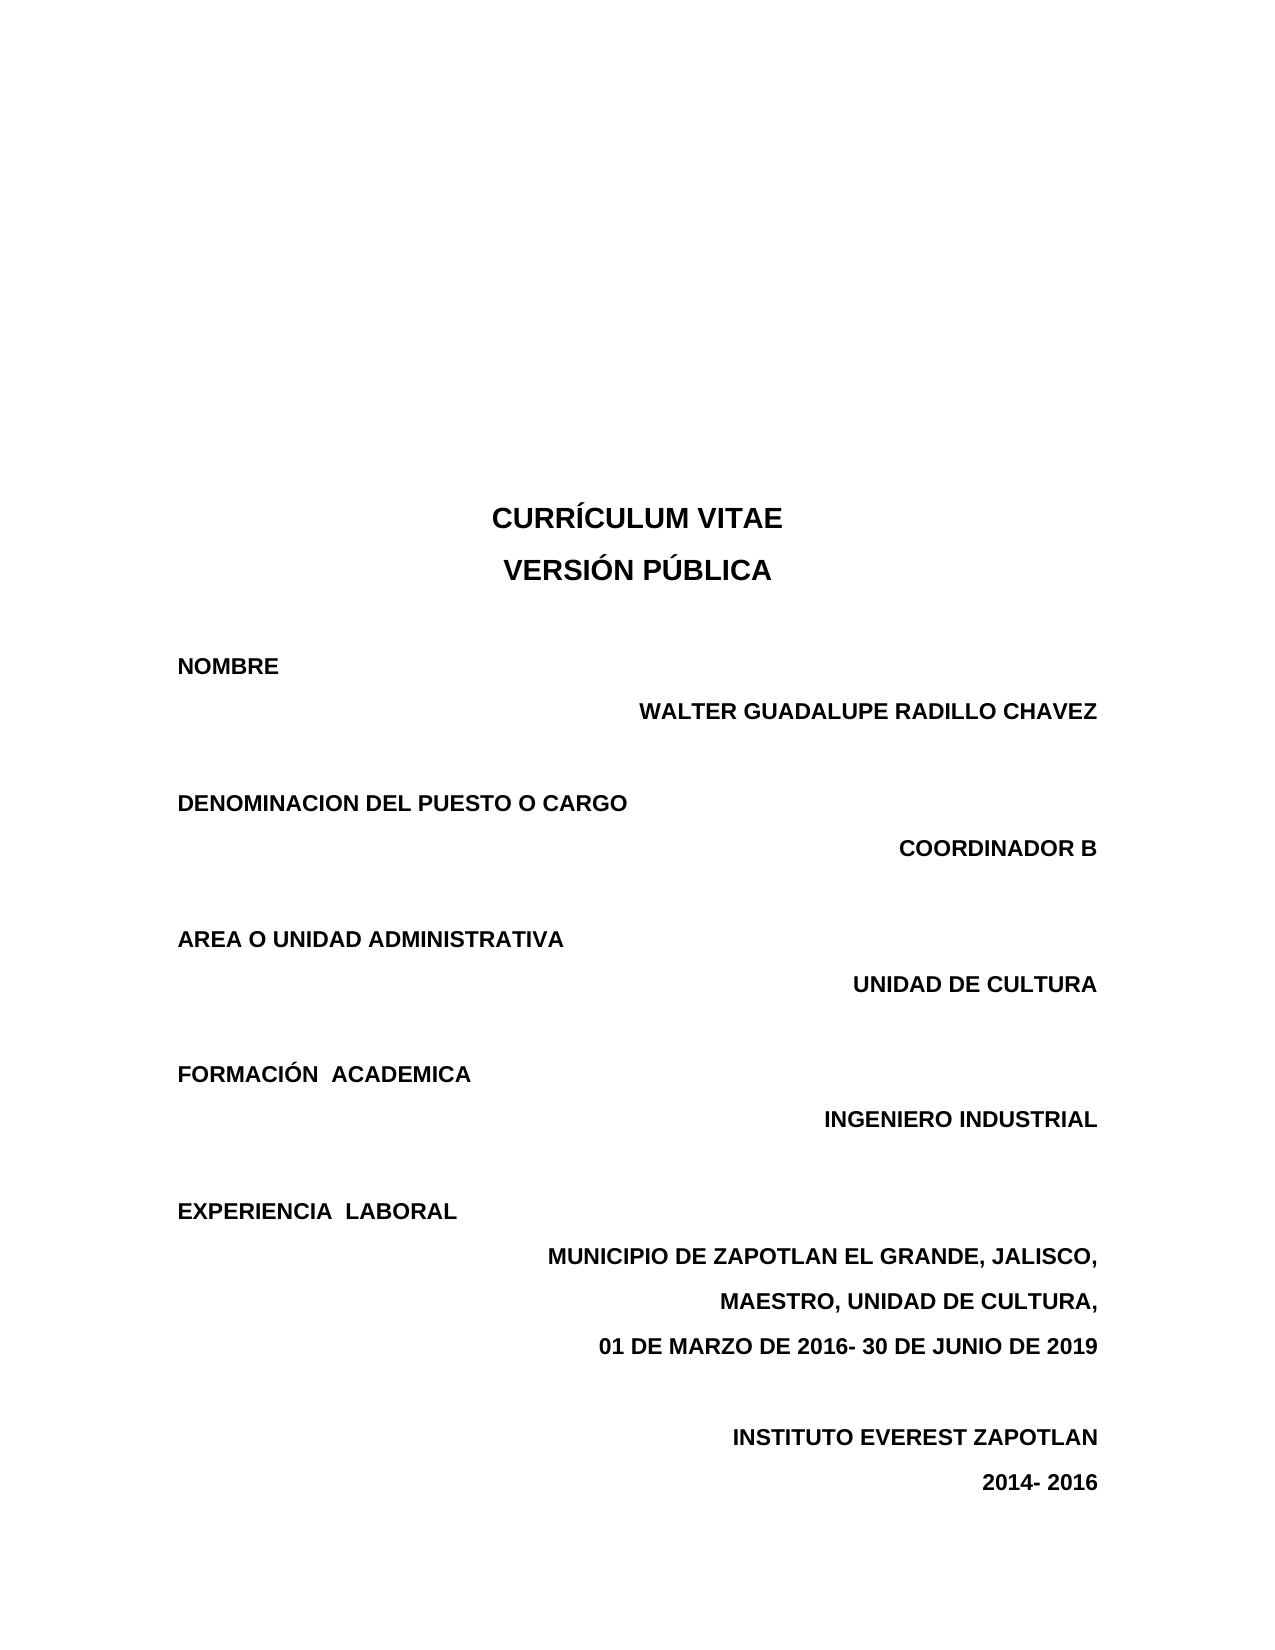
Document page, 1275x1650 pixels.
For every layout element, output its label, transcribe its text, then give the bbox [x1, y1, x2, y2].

text EXPERIENCIA LABORAL [177, 1198, 1098, 1224]
text VERSIÓN PÚBLICA [177, 553, 1098, 587]
text CURRÍCULUM VITAE [177, 501, 1098, 534]
text INSTITUTO EVEREST ZAPOTLAN [177, 1423, 1098, 1450]
text MAESTRO, UNIDAD DE CULTURA, [177, 1288, 1098, 1314]
text WALTER GUADALUPE RADILLO CHAVEZ [177, 698, 1098, 724]
text 01 DE MARZO DE 2016- 30 DE JUNIO DE 2019 [177, 1333, 1098, 1359]
text COORDINADOR B [177, 835, 1098, 862]
text AREA O UNIDAD ADMINISTRATIVA [177, 926, 1098, 952]
text 2014- 2016 [177, 1468, 1098, 1495]
text MUNICIPIO DE ZAPOTLAN EL GRANDE, JALISCO, [177, 1243, 1098, 1269]
text UNIDAD DE CULTURA [177, 971, 1098, 997]
text FORMACIÓN ACADEMICA [177, 1061, 1098, 1087]
text NOMBRE [177, 653, 1098, 679]
text INGENIERO INDUSTRIAL [177, 1106, 1098, 1132]
text DENOMINACION DEL PUESTO O CARGO [177, 790, 1098, 817]
